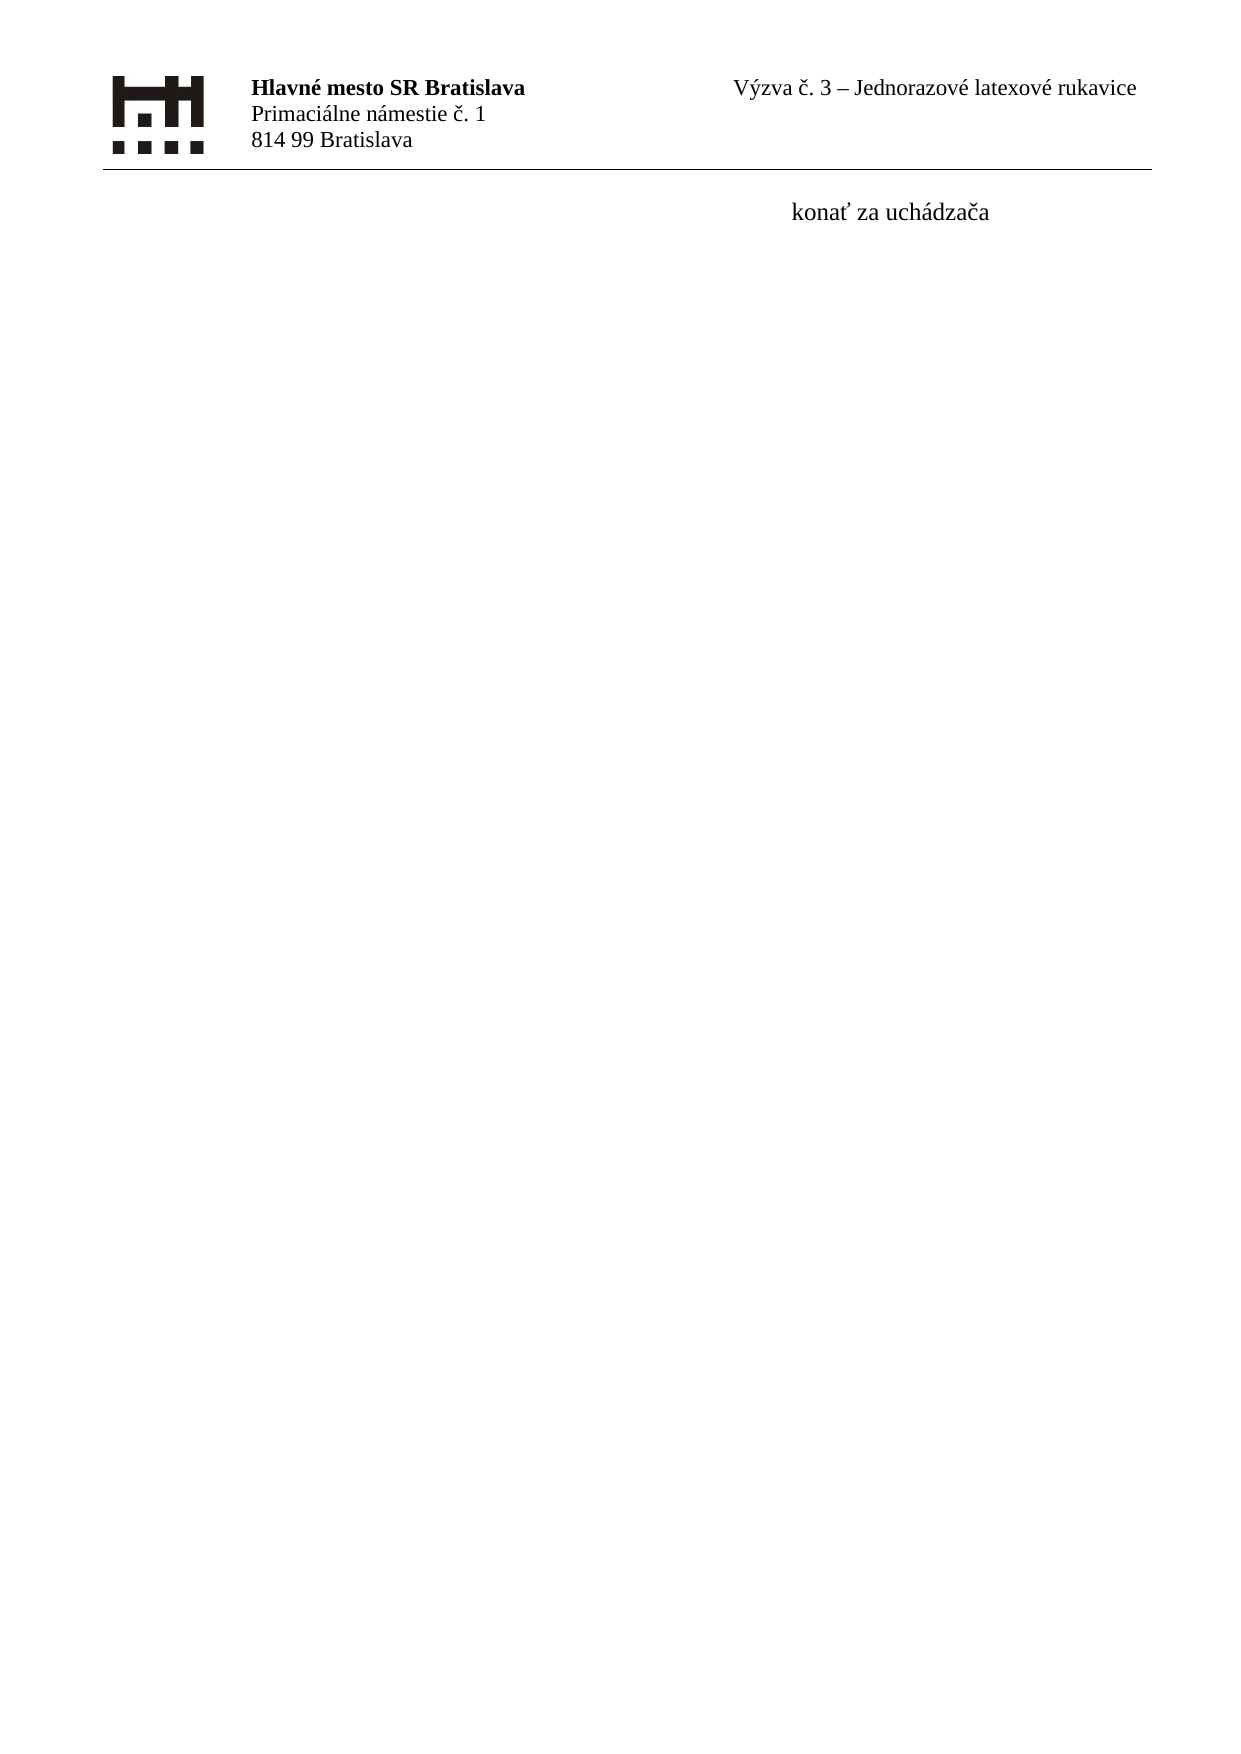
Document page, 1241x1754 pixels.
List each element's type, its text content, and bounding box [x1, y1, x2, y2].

text konať za uchádzača [148, 197, 1137, 225]
picture [112, 76, 204, 154]
